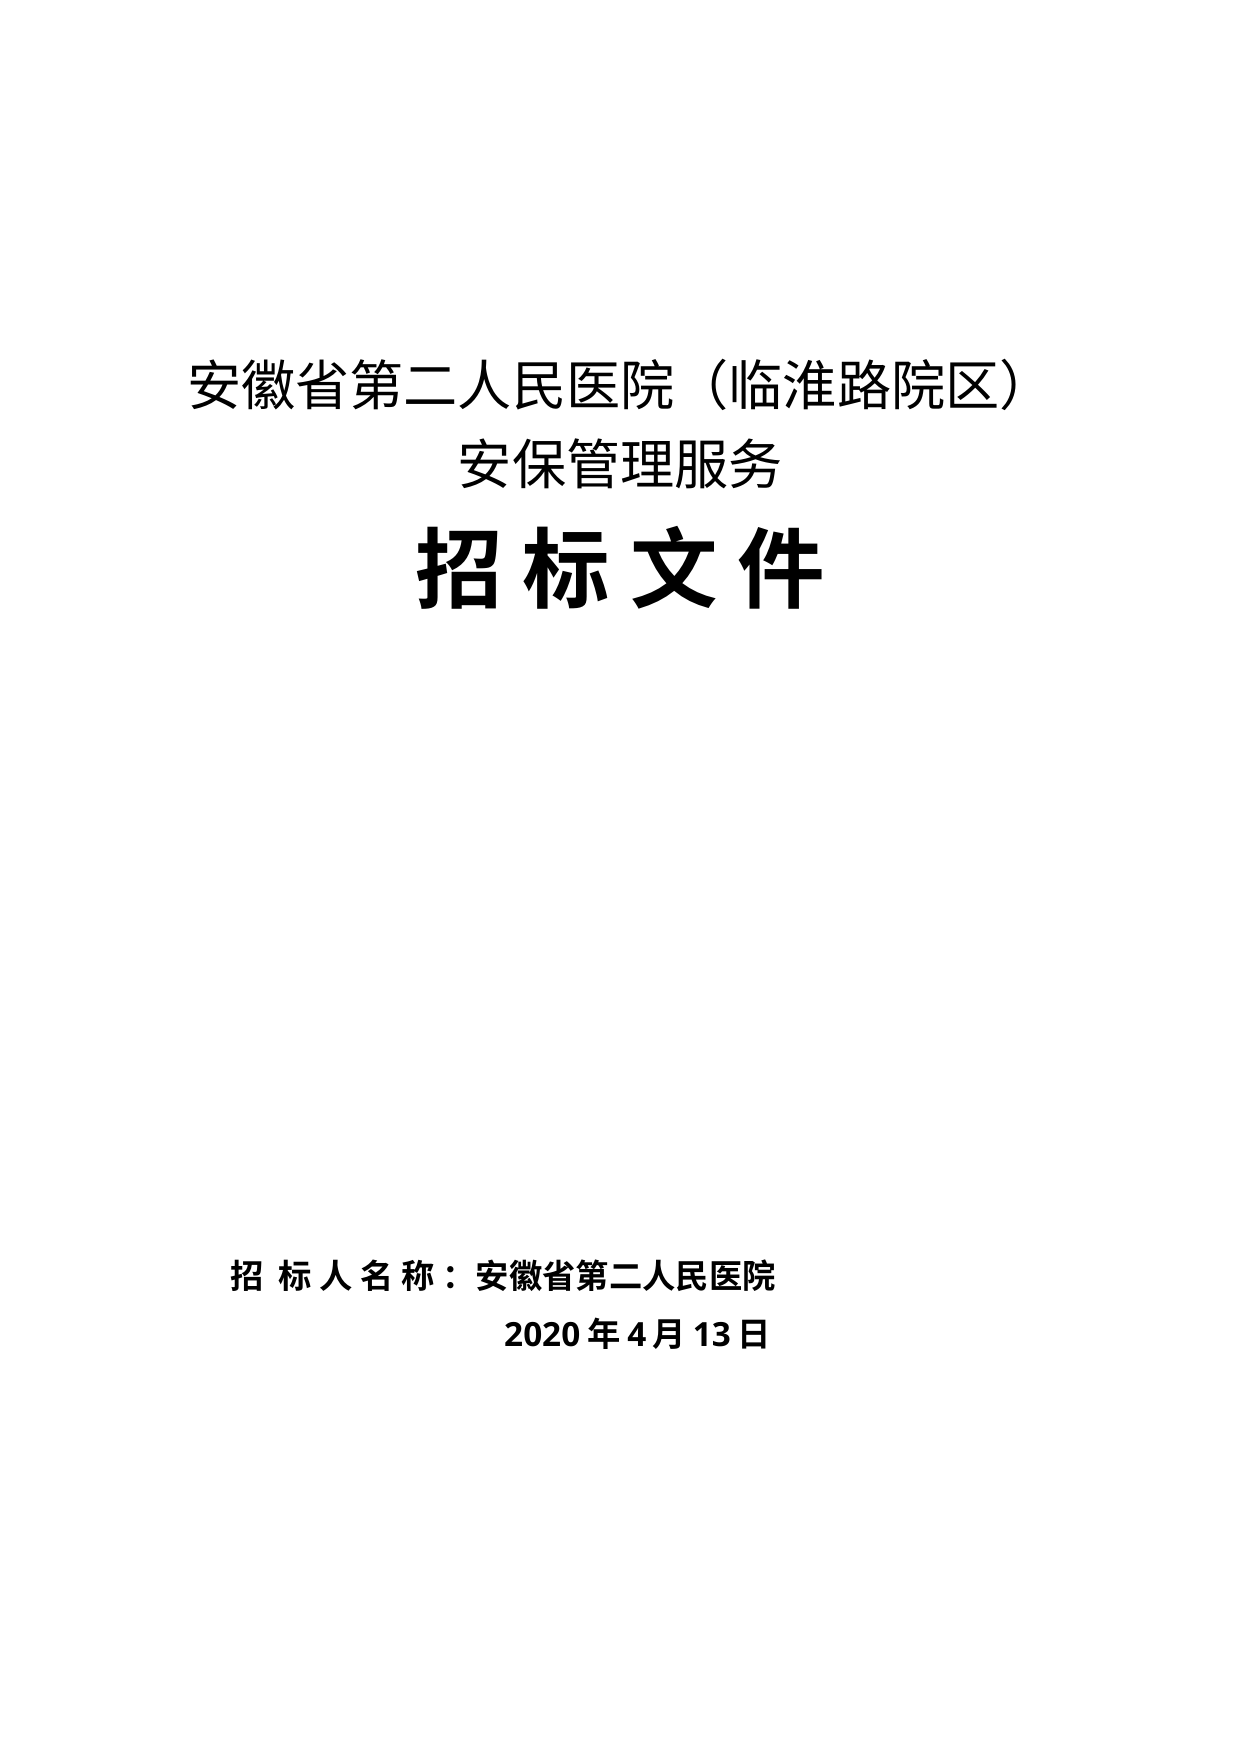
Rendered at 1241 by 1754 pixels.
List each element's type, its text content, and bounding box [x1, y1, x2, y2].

text 安徽省第二人民医院（临淮路院区） [130, 343, 1110, 421]
text 招 标 文 件 [130, 500, 1110, 626]
text 2020年4月13日 [130, 1305, 1110, 1357]
text 招 标 人 名 称 ：安徽省第二人民医院 [130, 1244, 1110, 1300]
text 安保管理服务 [130, 421, 1110, 500]
